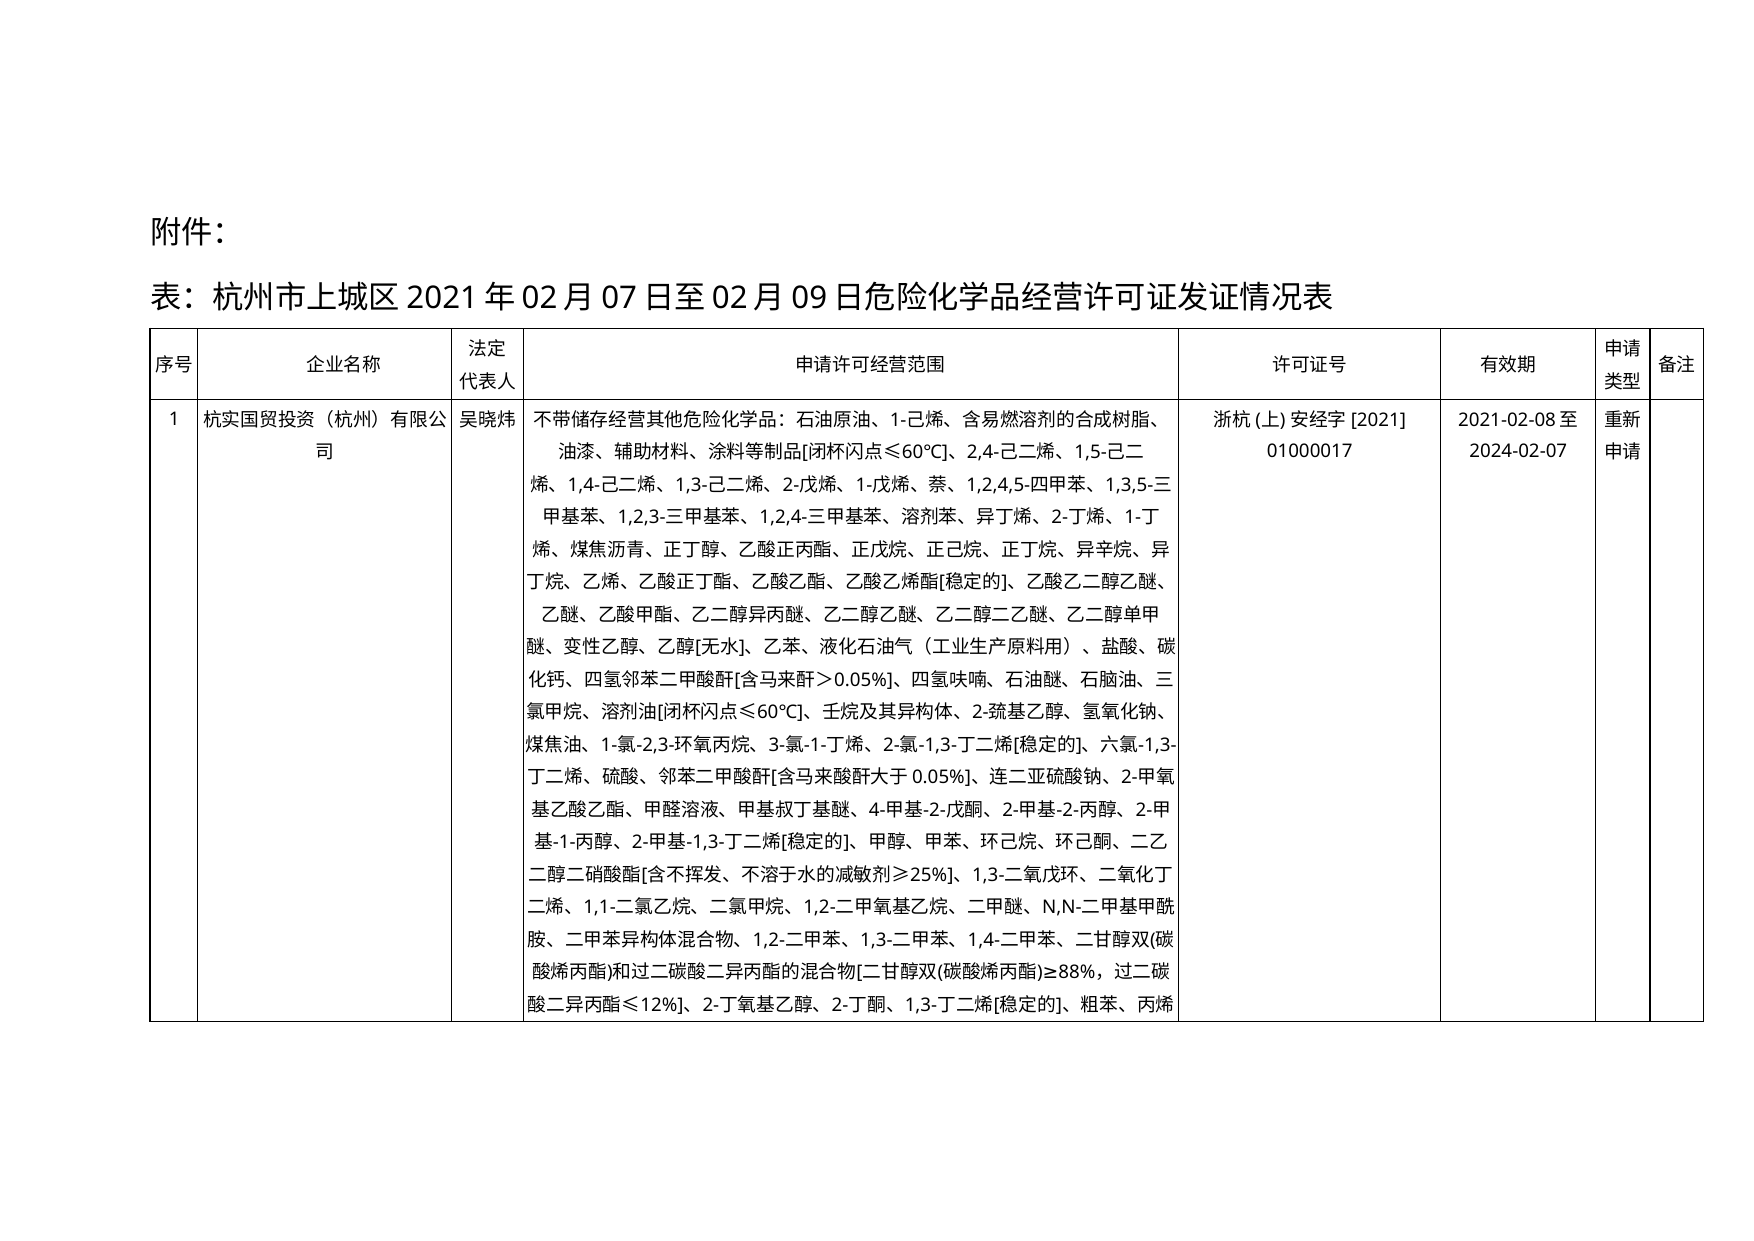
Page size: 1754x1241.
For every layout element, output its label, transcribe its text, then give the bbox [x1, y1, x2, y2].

table_header 序号 [151, 329, 197, 399]
text 表：杭州市上城区2021年02月07日至02月09日危险化学品经营许可证发证情况表 [150, 263, 1604, 328]
table_header 申请 类型 [1596, 329, 1649, 399]
table_cell 重新申请 [1596, 400, 1649, 1021]
table_header 有效期 [1441, 329, 1595, 399]
table_header 法定 代表人 [452, 329, 523, 399]
table_header 备注 [1651, 329, 1703, 399]
table_cell 杭实国贸投资（杭州）有限公司 [198, 400, 451, 1021]
table_cell 吴晓炜 [452, 400, 523, 1021]
table_header 申请许可经营范围 [524, 329, 1178, 399]
table_header 许可证号 [1179, 329, 1440, 399]
table_header 企业名称 [198, 329, 451, 399]
table_cell [1651, 400, 1703, 1021]
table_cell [524, 400, 1178, 1021]
text 附件： [150, 198, 1604, 263]
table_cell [1179, 400, 1440, 1021]
table_cell 1 [151, 400, 197, 1021]
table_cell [1441, 400, 1595, 1021]
